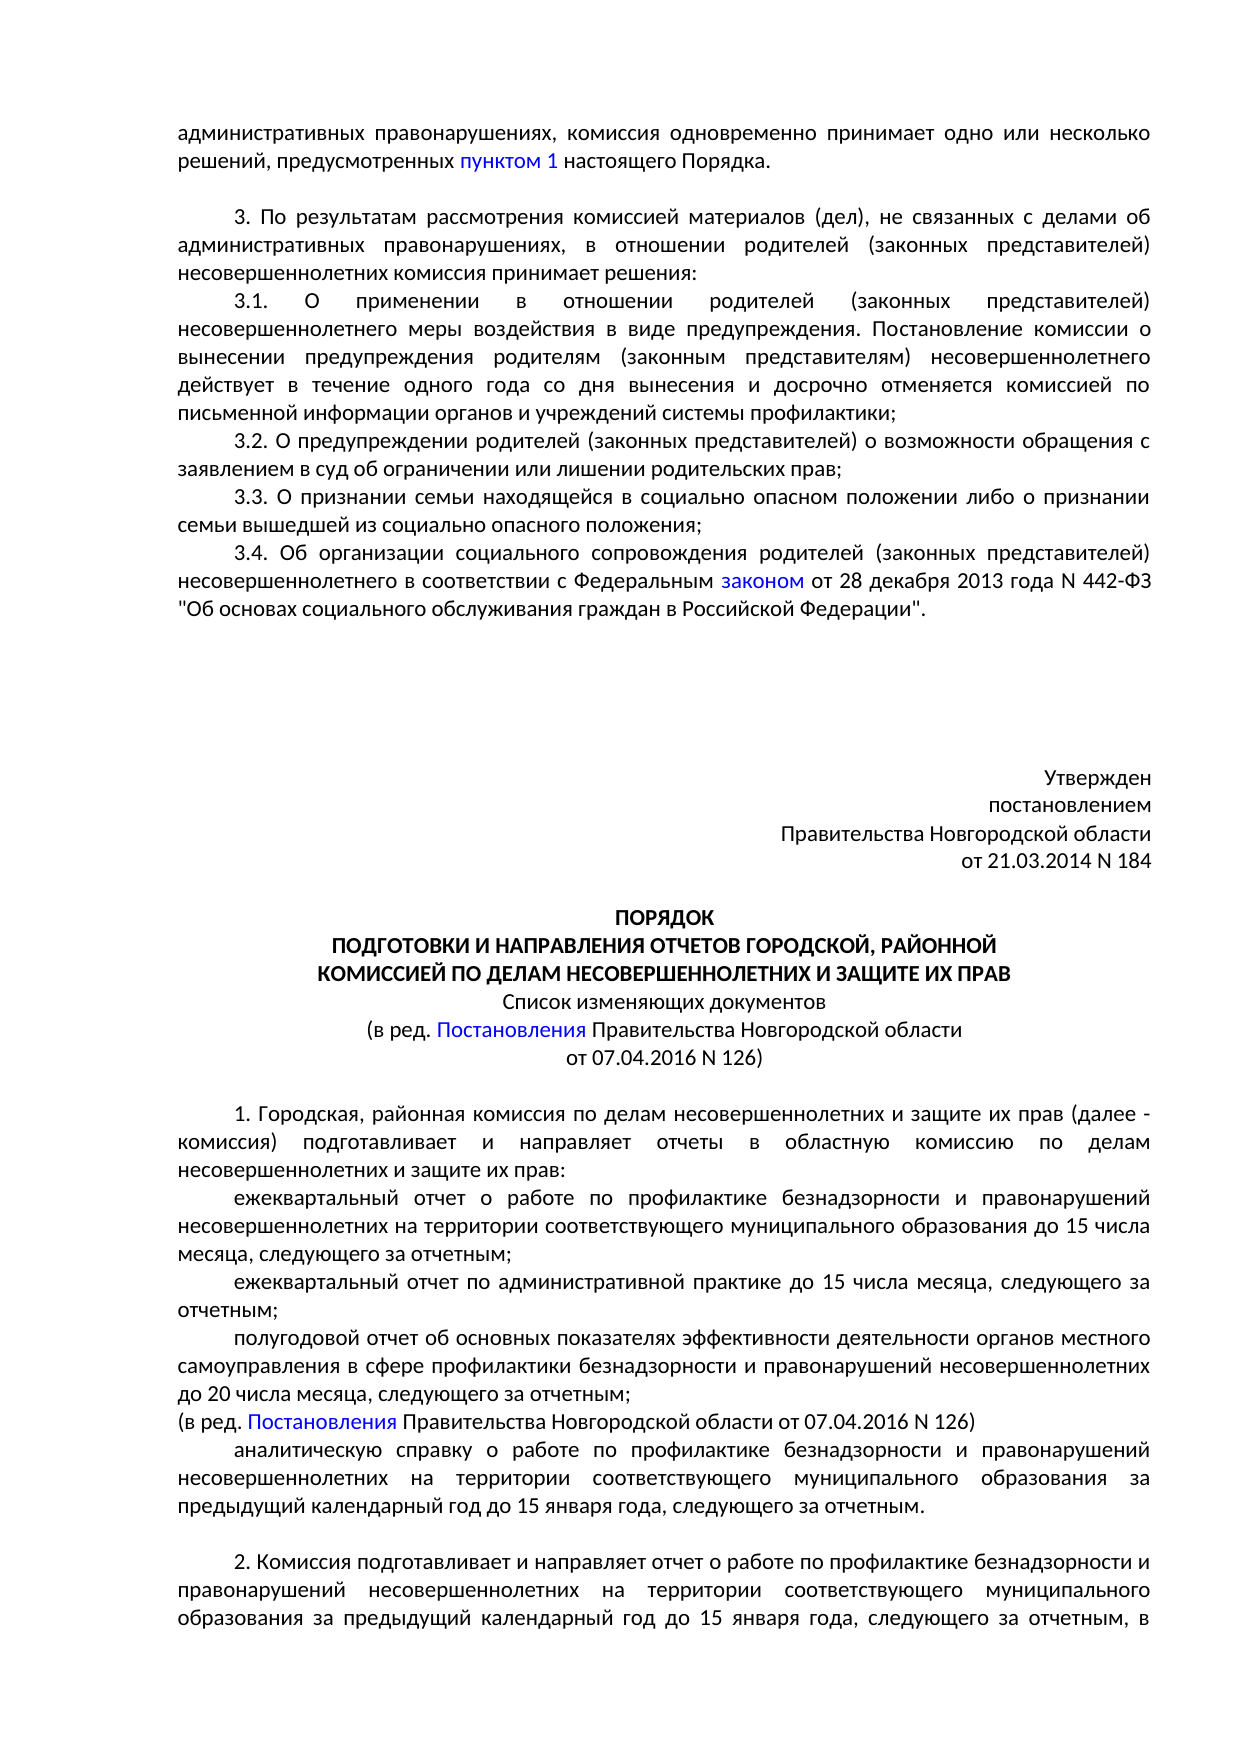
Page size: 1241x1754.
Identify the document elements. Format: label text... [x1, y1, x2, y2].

text от 07.04.2016 N 126) [177, 1043, 1152, 1071]
text ежеквартальный отчет по административной практике до 15 числа месяца, следующего за отчетным; [177, 1267, 1152, 1323]
text ежеквартальный отчет о работе по профилактике безнадзорности и правонарушений несовершеннолетних на территории соответствующего муниципального образования до 15 числа месяца, следующего за отчетным; [177, 1183, 1152, 1267]
text аналитическую справку о работе по профилактике безнадзорности и правонарушений несовершеннолетних на территории соответствующего муниципального образования за предыдущий календарный год до 15 января года, следующего за отчетным. [177, 1435, 1152, 1519]
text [177, 1547, 1152, 1631]
text 3. По результатам рассмотрения комиссией материалов (дел), не связанных с делами об административных правонарушениях, в отношении родителей (законных представителей) несовершеннолетних комиссия принимает решения: [177, 202, 1152, 286]
text 3.3. О признании семьи находящейся в социально опасном положении либо о признании семьи вышедшей из социально опасного положения; [177, 482, 1152, 538]
title ПОРЯДОК [177, 903, 1152, 931]
text от 21.03.2014 N 184 [177, 847, 1152, 875]
text Утвержден [177, 763, 1152, 791]
text полугодовой отчет об основных показателях эффективности деятельности органов местного самоуправления в сфере профилактики безнадзорности и правонарушений несовершеннолетних до 20 числа месяца, следующего за отчетным; [177, 1323, 1152, 1407]
text (в ред. Постановления Правительства Новгородской области от 07.04.2016 N 126) [177, 1407, 1152, 1435]
title ПОДГОТОВКИ И НАПРАВЛЕНИЯ ОТЧЕТОВ ГОРОДСКОЙ, РАЙОННОЙ [177, 931, 1152, 959]
text 3.2. О предупреждении родителей (законных представителей) о возможности обращения с заявлением в суд об ограничении или лишении родительских прав; [177, 426, 1152, 482]
text Список изменяющих документов [177, 987, 1152, 1015]
text Правительства Новгородской области [177, 819, 1152, 847]
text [177, 118, 1152, 174]
text 3.1. О применении в отношении родителей (законных представителей) несовершеннолетнего меры воздействия в виде предупреждения. Постановление комиссии о вынесении предупреждения родителям (законным представителям) несовершеннолетнего действует в течение одного года со дня вынесения и досрочно отменяется комиссией по письменной информации органов и учреждений системы профилактики; [177, 286, 1152, 426]
title КОМИССИЕЙ ПО ДЕЛАМ НЕСОВЕРШЕННОЛЕТНИХ И ЗАЩИТЕ ИХ ПРАВ [177, 959, 1152, 987]
text постановлением [177, 791, 1152, 819]
text 3.4. Об организации социального сопровождения родителей (законных представителей) несовершеннолетнего в соответствии с Федеральным законом от 28 декабря 2013 года N 442-ФЗ "Об основах социального обслуживания граждан в Российской Федерации". [177, 538, 1152, 622]
text 1. Городская, районная комиссия по делам несовершеннолетних и защите их прав (далее - комиссия) подготавливает и направляет отчеты в областную комиссию по делам несовершеннолетних и защите их прав: [177, 1099, 1152, 1183]
text (в ред. Постановления Правительства Новгородской области [177, 1015, 1152, 1043]
